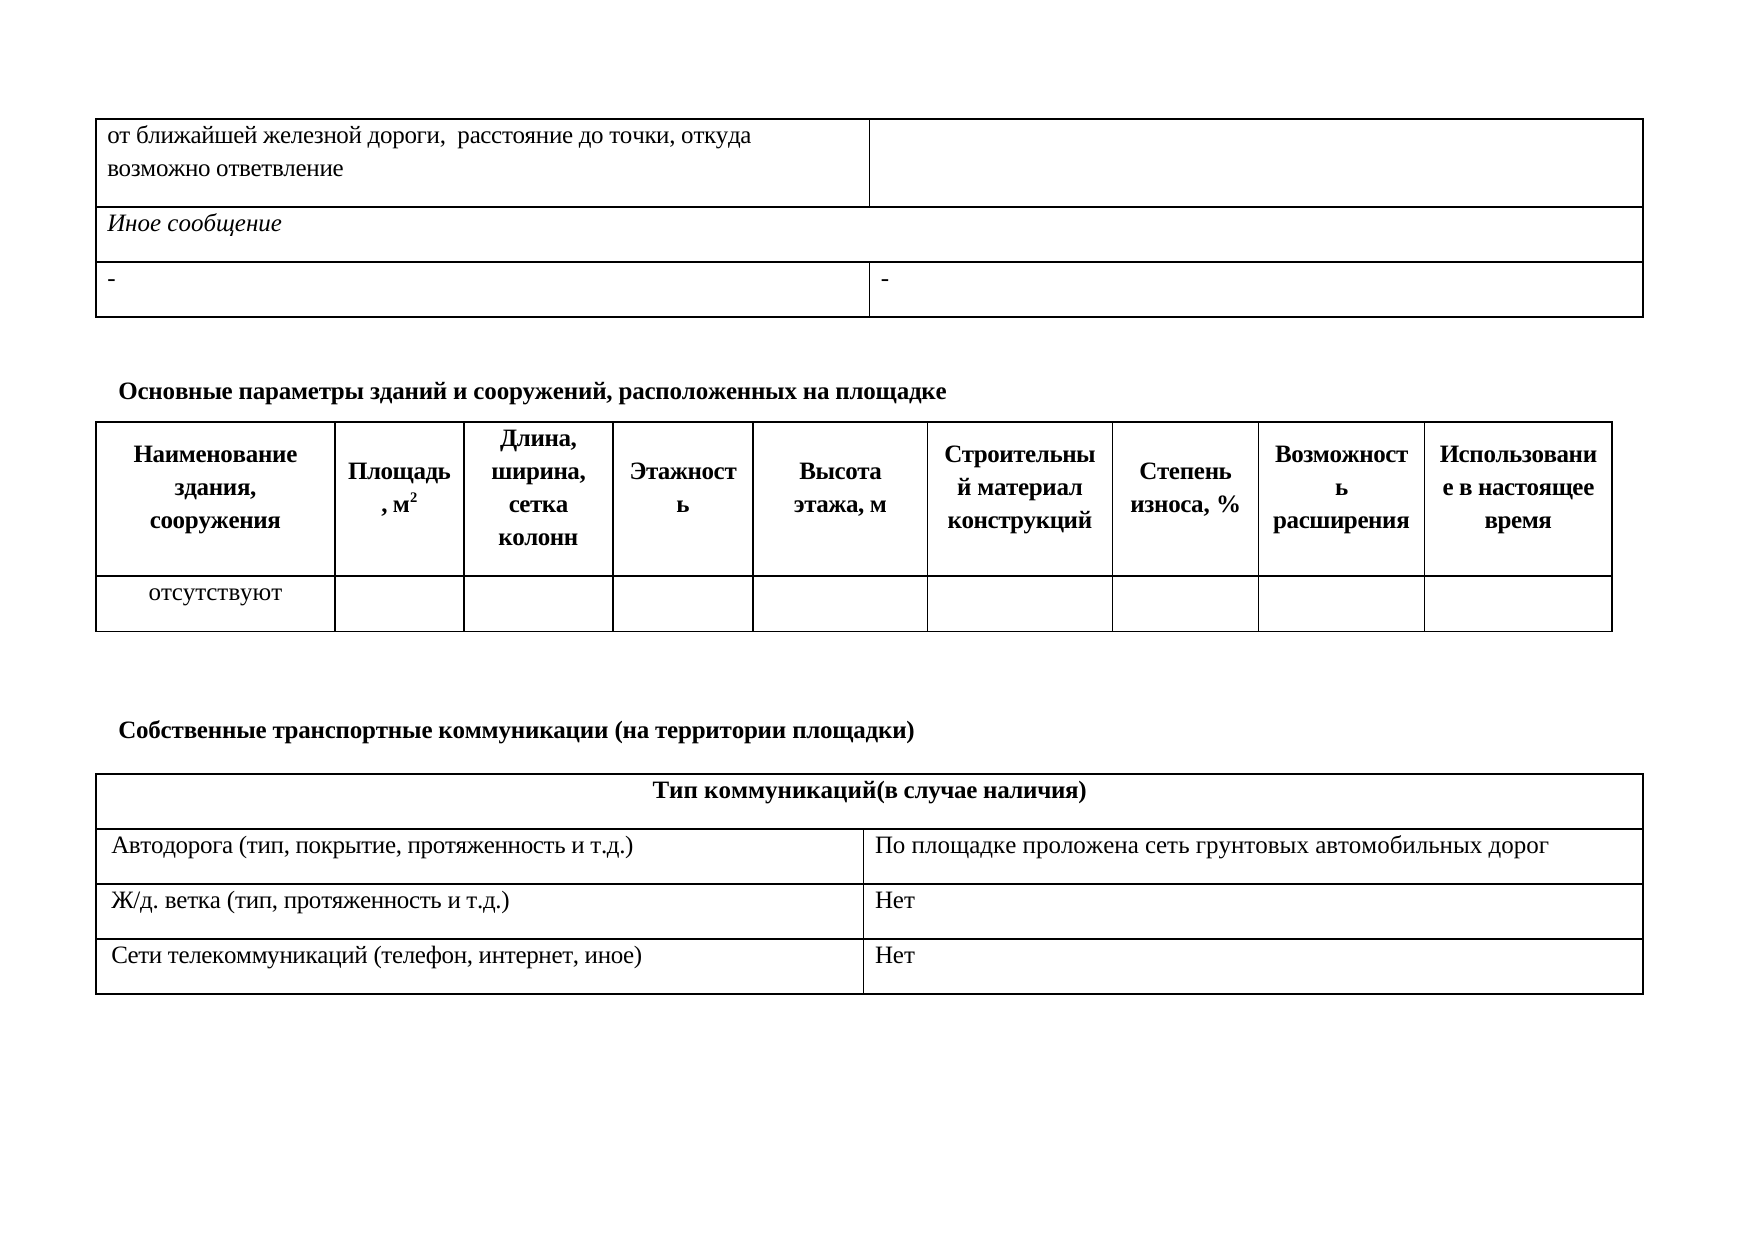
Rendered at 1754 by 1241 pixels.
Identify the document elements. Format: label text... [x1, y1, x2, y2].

table_cell [1113, 577, 1258, 631]
table_cell Нет [864, 940, 1642, 993]
table_header Степень износа, % [1113, 423, 1258, 575]
table_cell [928, 577, 1112, 631]
table_cell [1259, 577, 1424, 631]
table_cell Ж/д. ветка (тип, протяженность и т.д.) [97, 885, 863, 938]
table_header Использование в настоящее время [1425, 423, 1611, 575]
text Собственные транспортные коммуникации (на территории площадки) [118, 715, 1665, 744]
table_header Высота этажа, м [754, 423, 927, 575]
table_header Наименование здания, сооружения [97, 423, 334, 575]
table_cell [754, 577, 927, 631]
table_cell Сети телекоммуникаций (телефон, интернет, иное) [97, 940, 863, 993]
table_cell - [870, 263, 1642, 316]
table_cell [870, 120, 1642, 206]
table_header Тип коммуникаций(в случае наличия) [97, 775, 1642, 828]
table_cell [614, 577, 752, 631]
table_header Этажность [614, 423, 752, 575]
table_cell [97, 120, 869, 206]
table_cell [1425, 577, 1611, 631]
table_cell Нет [864, 885, 1642, 938]
table_cell [336, 577, 463, 631]
table_cell [465, 577, 612, 631]
table_cell - [97, 263, 869, 316]
table_header Строительный материал конструкций [928, 423, 1112, 575]
text Основные параметры зданий и сооружений, расположенных на площадке [118, 376, 1665, 404]
table_header Площадь, м2 [336, 423, 463, 575]
table_header Возможность расширения [1259, 423, 1424, 575]
table_cell Автодорога (тип, покрытие, протяженность и т.д.) [97, 830, 863, 883]
table_cell Иное сообщение [97, 208, 1642, 261]
table_cell По площадке проложена сеть грунтовых автомобильных дорог [864, 830, 1642, 883]
table_header Длина, ширина, сетка колонн [465, 423, 612, 575]
table_cell отсутствуют [97, 577, 334, 631]
